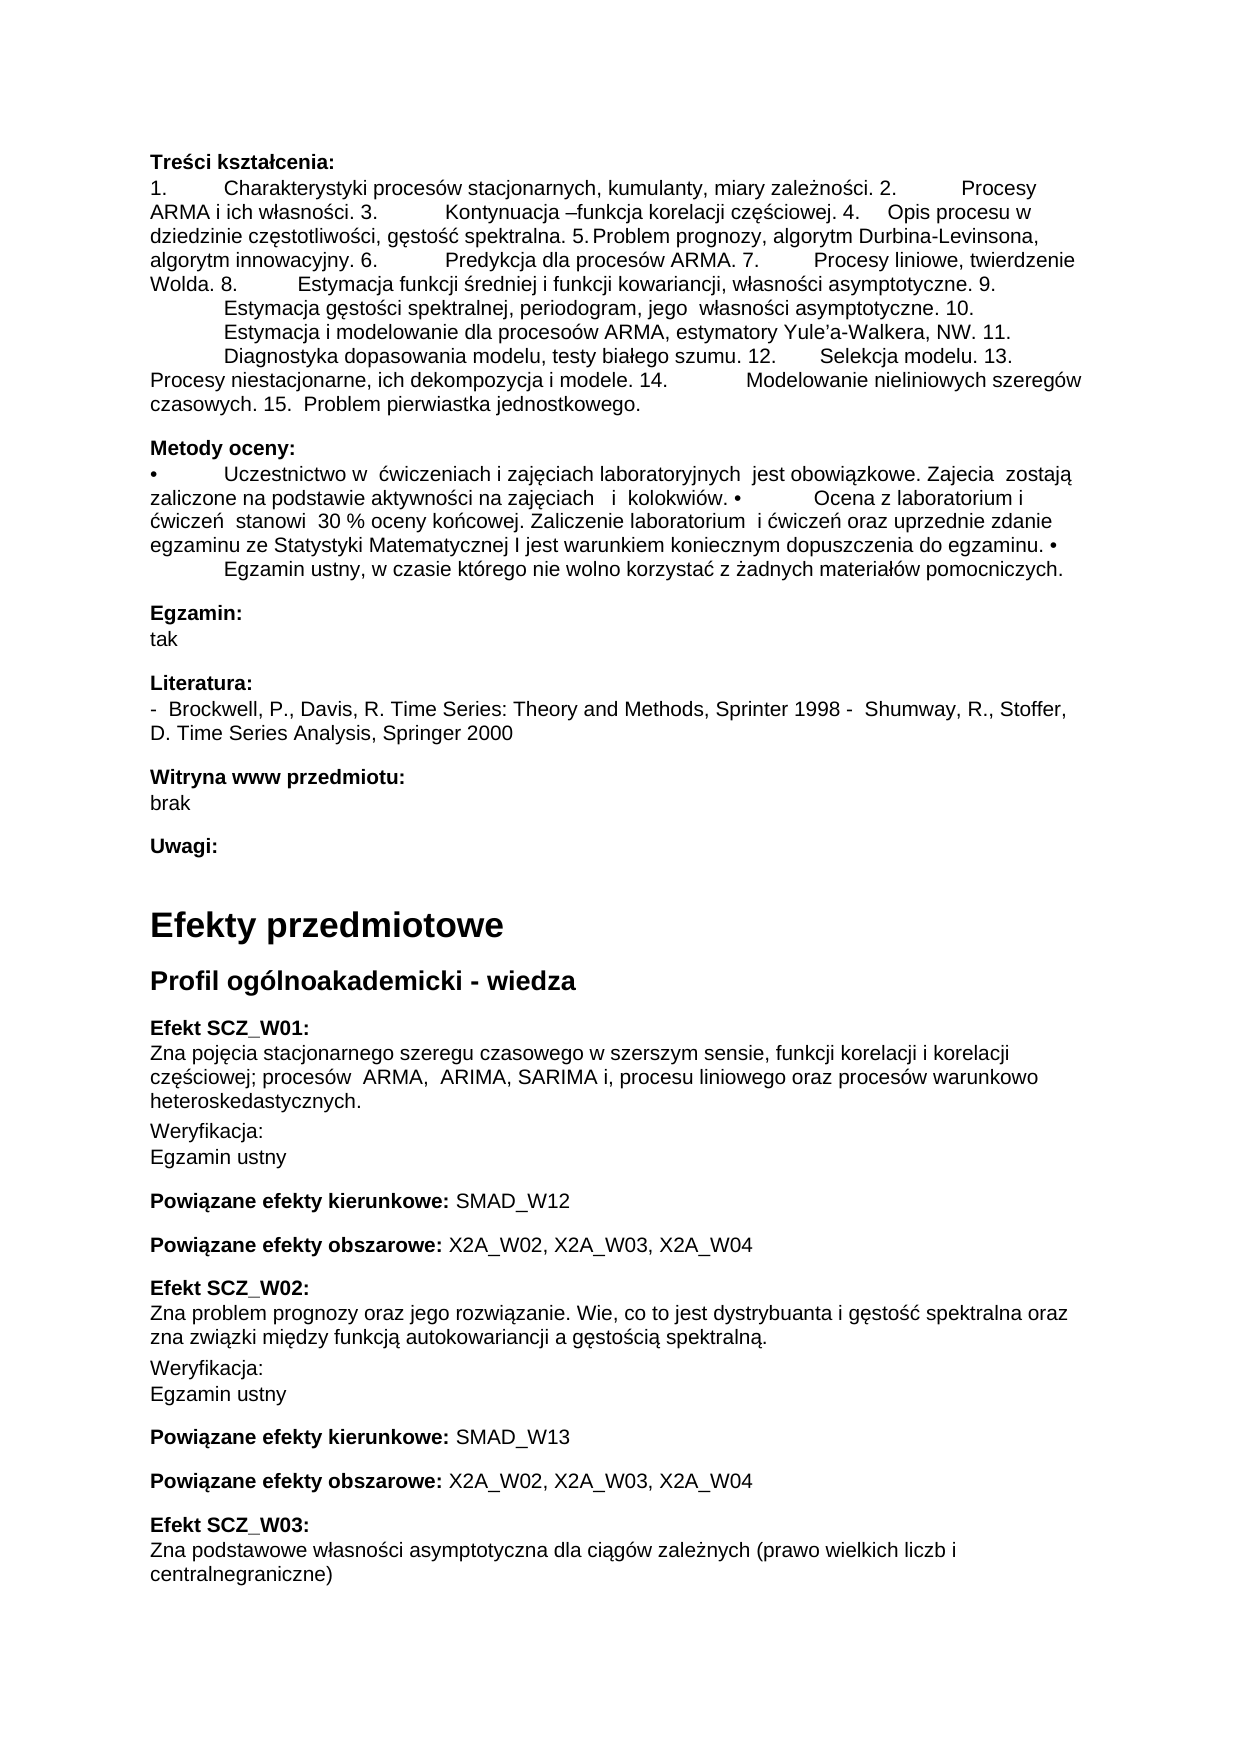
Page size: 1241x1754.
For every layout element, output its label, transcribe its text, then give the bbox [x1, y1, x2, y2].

text Zna podstawowe własności asymptotyczna dla ciągów zależnych (prawo wielkich liczb i centralnegraniczne) [150, 1538, 1090, 1586]
text Efekt SCZ_W01: [150, 1016, 1090, 1040]
text Treści kształcenia: [150, 150, 1090, 174]
text tak [150, 627, 1090, 651]
text Powiązane efekty kierunkowe: SMAD_W12 [150, 1189, 1090, 1213]
text Powiązane efekty obszarowe: X2A_W02, X2A_W03, X2A_W04 [150, 1232, 1090, 1256]
text Egzamin ustny [150, 1381, 1090, 1405]
text Weryfikacja: [150, 1119, 1090, 1143]
text Witryna www przedmiotu: [150, 764, 1090, 788]
text Efekt SCZ_W03: [150, 1513, 1090, 1537]
text - Brockwell, P., Davis, R. Time Series: Theory and Methods, Sprinter 1998 - Shumway, R., Stoffer, D. Time Series Analysis, Springer 2000 [150, 697, 1090, 745]
text Zna problem prognozy oraz jego rozwiązanie. Wie, co to jest dystrybuanta i gęstość spektralna oraz zna związki między funkcją autokowariancji a gęstością spektralną. [150, 1301, 1090, 1349]
text Efekt SCZ_W02: [150, 1276, 1090, 1300]
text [150, 1469, 1090, 1493]
subtitle Profil ogólnoakademicki - wiedza [150, 965, 1090, 996]
text Weryfikacja: [150, 1355, 1090, 1379]
text Zna pojęcia stacjonarnego szeregu czasowego w szerszym sensie, funkcji korelacji i korelacji częściowej; procesów ARMA, ARIMA, SARIMA i, procesu liniowego oraz procesów warunkowo heteroskedastycznych. [150, 1041, 1090, 1113]
text • Uczestnictwo w ćwiczeniach i zajęciach laboratoryjnych jest obowiązkowe. Zajecia zostają zaliczone na podstawie aktywności na zajęciach i kolokwiów. • Ocena z laboratorium i ćwiczeń stanowi 30 % oceny końcowej. Zaliczenie laboratorium i ćwiczeń oraz uprzednie zdanie egzaminu ze Statystyki Matematycznej I jest warunkiem koniecznym dopuszczenia do egzaminu. • Egzamin ustny, w czasie którego nie wolno korzystać z żadnych materiałów pomocniczych. [150, 461, 1090, 581]
text Literatura: [150, 671, 1090, 695]
text Egzamin: [150, 601, 1090, 625]
text brak [150, 791, 1090, 814]
text Powiązane efekty kierunkowe: SMAD_W13 [150, 1425, 1090, 1449]
subtitle Efekty przedmiotowe [150, 904, 1090, 945]
text Uwagi: [150, 834, 1090, 858]
text 1. Charakterystyki procesów stacjonarnych, kumulanty, miary zależności. 2. Procesy ARMA i ich własności. 3. Kontynuacja –funkcja korelacji częściowej. 4. Opis procesu w dziedzinie częstotliwości, gęstość spektralna. 5. Problem prognozy, algorytm Durbina-Levinsona, algorytm innowacyjny. 6. Predykcja dla procesów ARMA. 7. Procesy liniowe, twierdzenie Wolda. 8. Estymacja funkcji średniej i funkcji kowariancji, własności asymptotyczne. 9. Estymacja gęstości spektralnej, periodogram, jego własności asymptotyczne. 10. Estymacja i modelowanie dla procesoów ARMA, estymatory Yule’a-Walkera, NW. 11. Diagnostyka dopasowania modelu, testy białego szumu. 12. Selekcja modelu. 13. Procesy niestacjonarne, ich dekompozycja i modele. 14. Modelowanie nieliniowych szeregów czasowych. 15. Problem pierwiastka jednostkowego. [150, 176, 1090, 416]
text Egzamin ustny [150, 1145, 1090, 1169]
text Metody oceny: [150, 435, 1090, 459]
